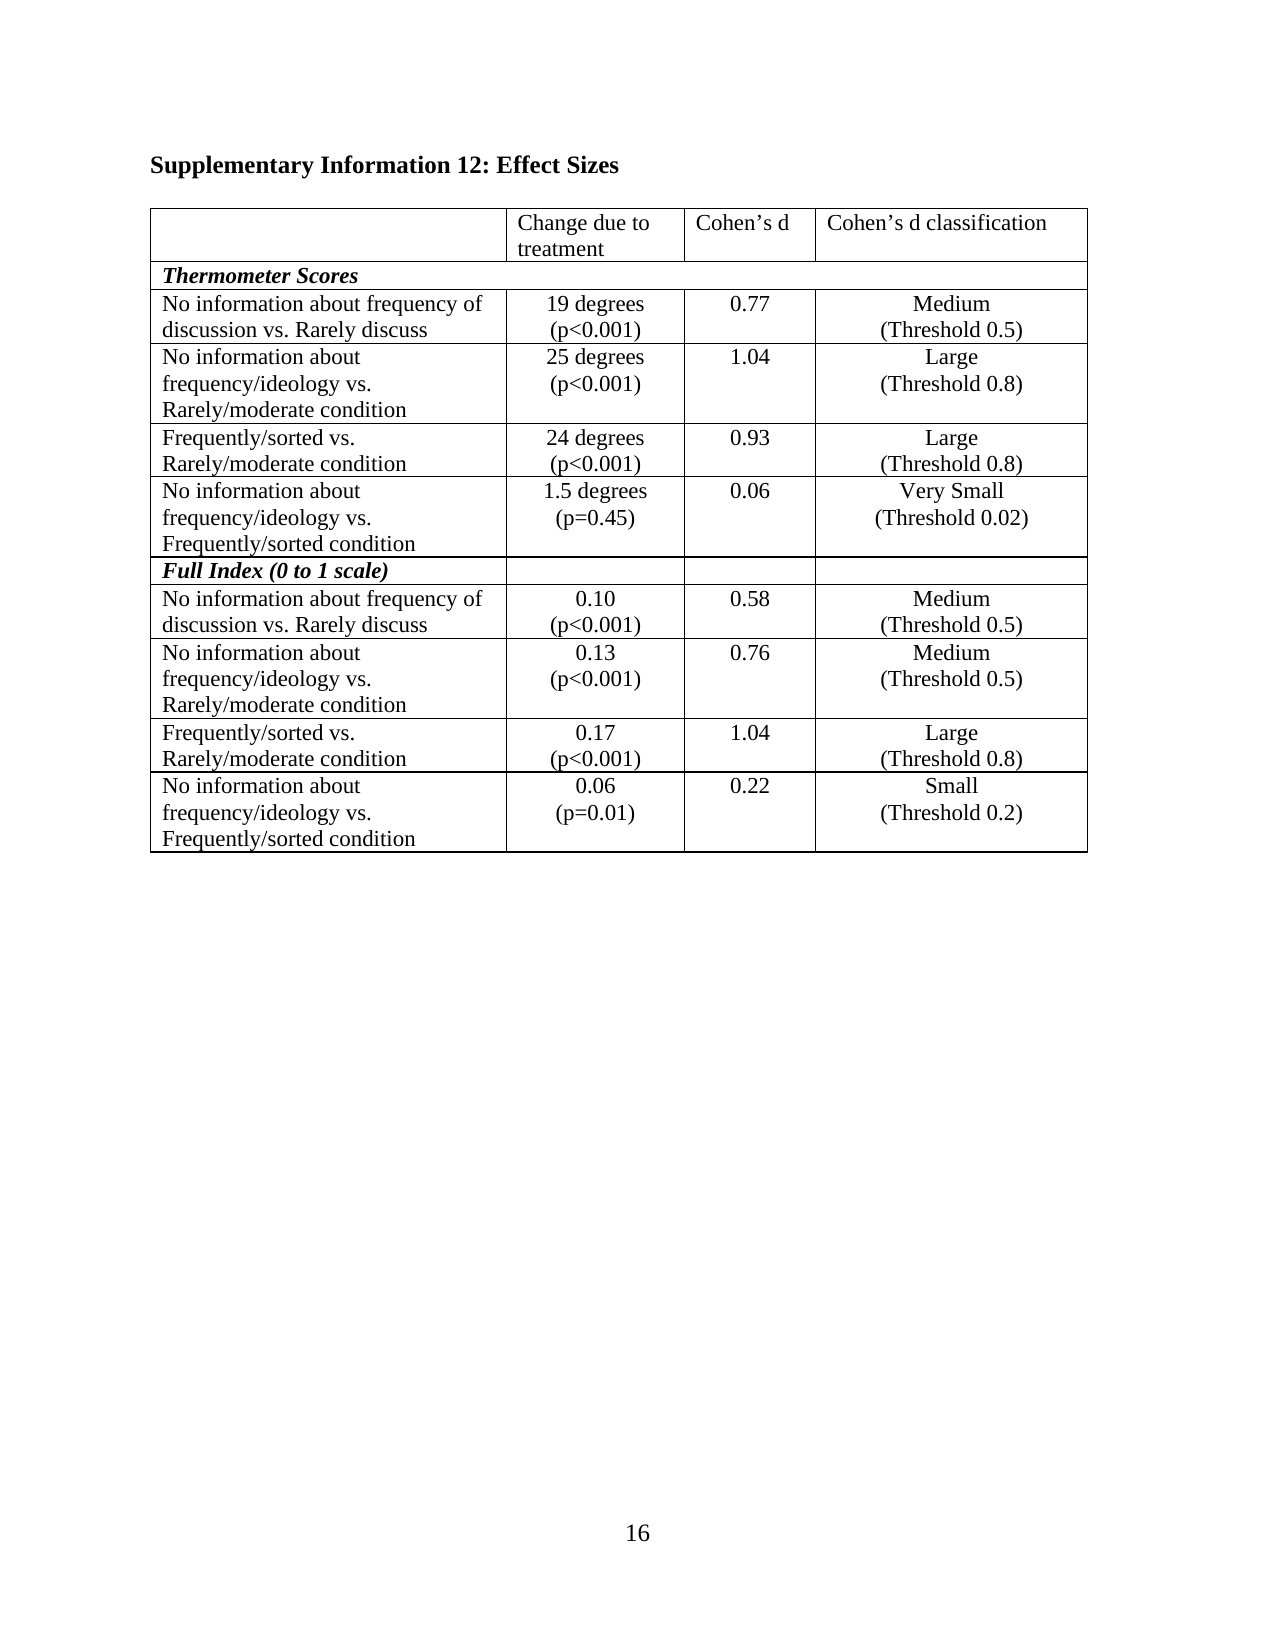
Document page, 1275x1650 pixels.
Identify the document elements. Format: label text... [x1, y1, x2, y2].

table_cell Medium (Threshold 0.5) [816, 290, 1087, 342]
table_cell [685, 558, 815, 584]
table_cell No information about frequency of discussion vs. Rarely discuss [151, 290, 506, 342]
table_cell Small (Threshold 0.2) [816, 773, 1087, 851]
table_cell No information about frequency/ideology vs. Rarely/moderate condition [151, 639, 506, 718]
table_cell 0.58 [685, 585, 815, 637]
table_cell 0.22 [685, 773, 815, 851]
table_cell 0.77 [685, 290, 815, 342]
table_header [151, 209, 506, 261]
table_cell 0.10 (p<0.001) [507, 585, 684, 637]
table_cell Frequently/sorted vs. Rarely/moderate condition [151, 424, 506, 476]
table_cell 0.17 (p<0.001) [507, 719, 684, 771]
table_cell Thermometer Scores [151, 262, 1087, 289]
table_header Change due to treatment [507, 209, 684, 261]
table_cell Large (Threshold 0.8) [816, 719, 1087, 771]
table_cell 0.76 [685, 639, 815, 718]
table_cell Large (Threshold 0.8) [816, 344, 1087, 422]
table_cell Medium (Threshold 0.5) [816, 639, 1087, 718]
table_cell Very Small (Threshold 0.02) [816, 477, 1087, 556]
table_cell No information about frequency/ideology vs. Rarely/moderate condition [151, 344, 506, 422]
table_header Cohen’s d [685, 209, 815, 261]
table_cell Frequently/sorted vs. Rarely/moderate condition [151, 719, 506, 771]
table_cell 0.93 [685, 424, 815, 476]
table_cell 24 degrees (p<0.001) [507, 424, 684, 476]
table_cell 0.06 [685, 477, 815, 556]
table_cell [816, 558, 1087, 584]
table_cell Medium (Threshold 0.5) [816, 585, 1087, 637]
table_cell 0.13 (p<0.001) [507, 639, 684, 718]
table_cell 1.5 degrees (p=0.45) [507, 477, 684, 556]
table_header Cohen’s d classification [816, 209, 1087, 261]
table_cell 19 degrees (p<0.001) [507, 290, 684, 342]
table_cell No information about frequency/ideology vs. Frequently/sorted condition [151, 773, 506, 851]
table_cell No information about frequency/ideology vs. Frequently/sorted condition [151, 477, 506, 556]
table_cell Large (Threshold 0.8) [816, 424, 1087, 476]
text Supplementary Information 12: Effect Sizes [150, 150, 1125, 179]
table_cell 1.04 [685, 719, 815, 771]
table_cell 0.06 (p=0.01) [507, 773, 684, 851]
table_cell No information about frequency of discussion vs. Rarely discuss [151, 585, 506, 637]
table_cell Full Index (0 to 1 scale) [151, 558, 506, 584]
table_cell 25 degrees (p<0.001) [507, 344, 684, 422]
table_cell 1.04 [685, 344, 815, 422]
table_cell [507, 558, 684, 584]
